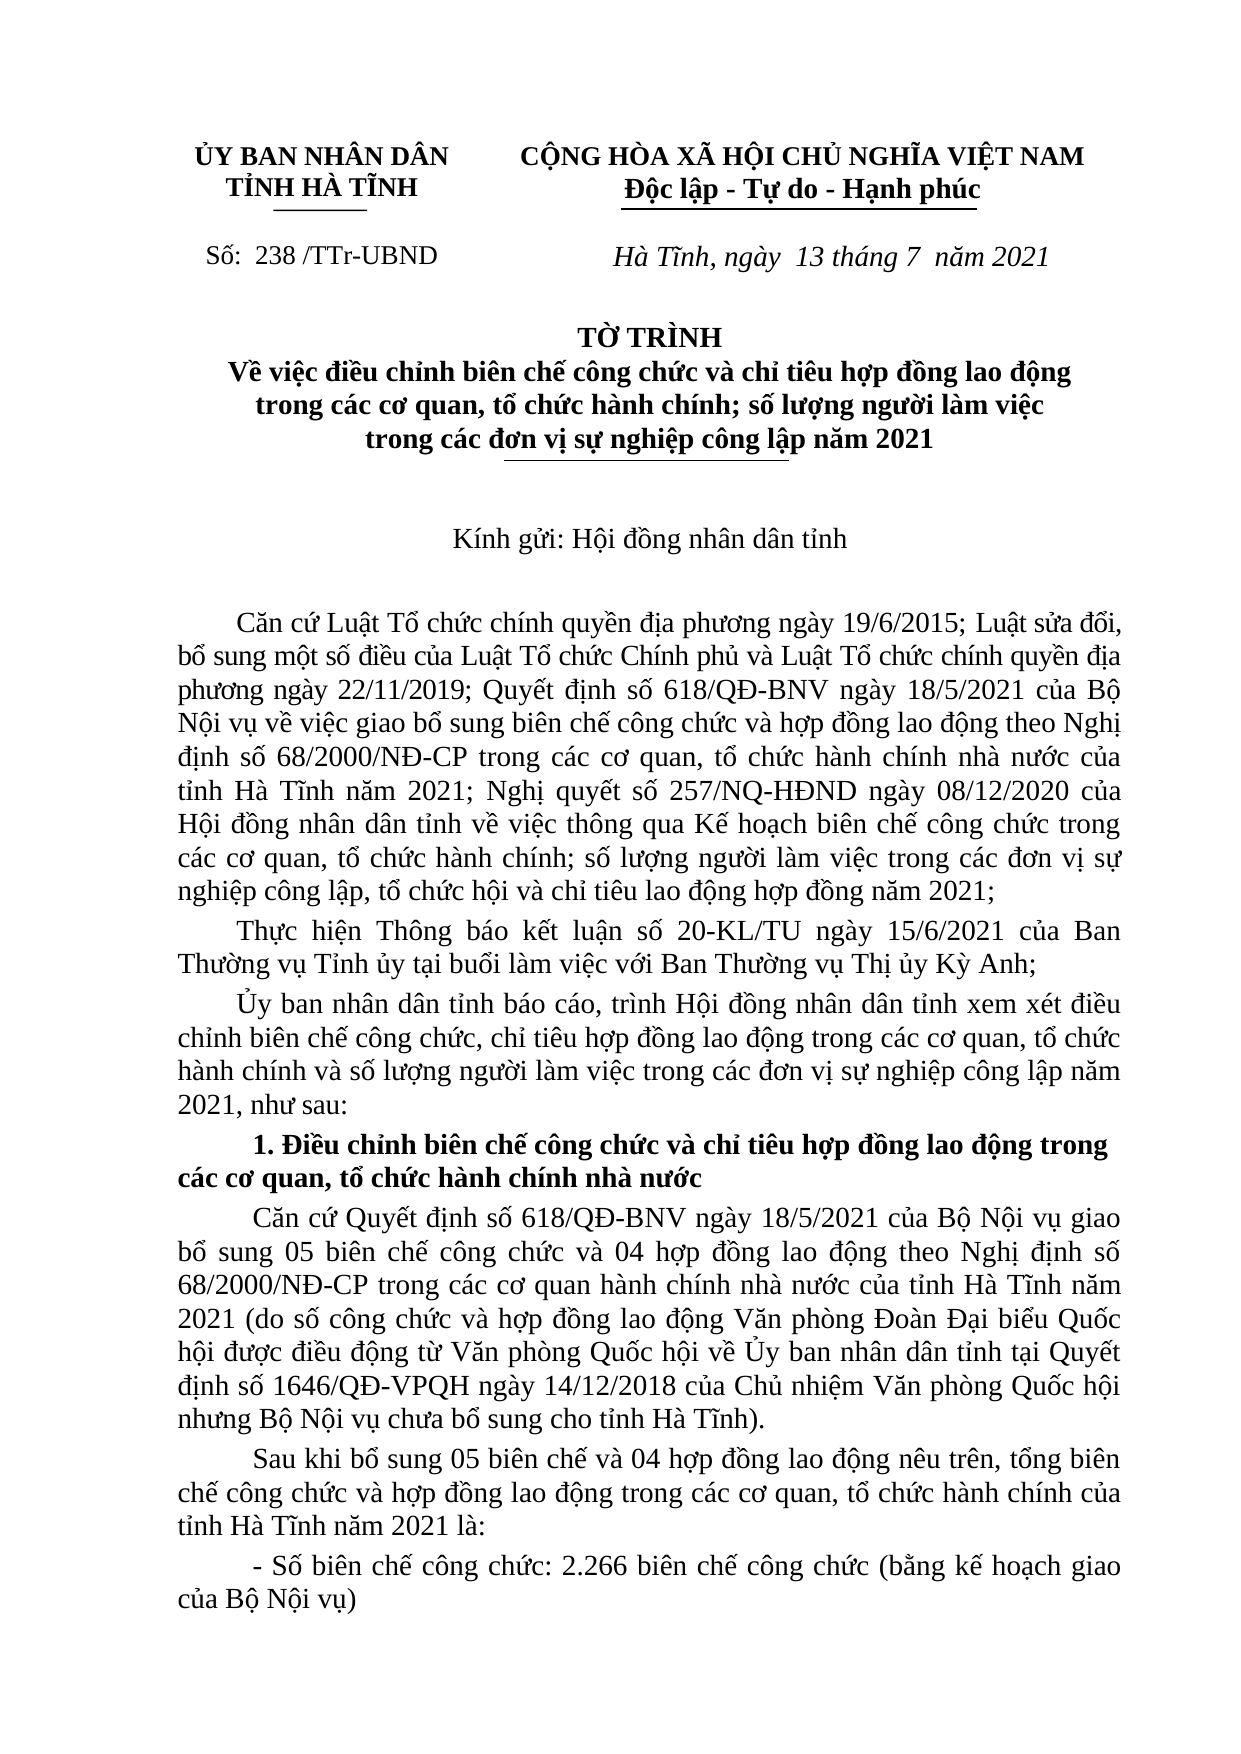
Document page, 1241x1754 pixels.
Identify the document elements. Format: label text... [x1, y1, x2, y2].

text Về việc điều chỉnh biên chế công chức và chỉ tiêu hợp đồng lao động [177, 354, 1122, 387]
text trong các cơ quan, tổ chức hành chính; số lượng người làm việc [177, 387, 1122, 421]
text Thực hiện Thông báo kết luận số 20-KL/TU ngày 15/6/2021 của Ban Thường vụ Tỉnh ủy tại buổi làm việc với Ban Thường vụ Thị ủy Kỳ Anh; [177, 913, 1122, 980]
text TỜ TRÌNH [177, 320, 1122, 354]
text Căn cứ Quyết định số 618/QĐ-BNV ngày 18/5/2021 của Bộ Nội vụ giao bổ sung 05 biên chế công chức và 04 hợp đồng lao động theo Nghị định số 68/2000/NĐ-CP trong các cơ quan hành chính nhà nước của tỉnh Hà Tĩnh năm 2021 (do số công chức và hợp đồng lao động Văn phòng Đoàn Đại biểu Quốc hội được điều động từ Văn phòng Quốc hội về Ủy ban nhân dân tỉnh tại Quyết định số 1646/QĐ-VPQH ngày 14/12/2018 của Chủ nhiệm Văn phòng Quốc hội nhưng Bộ Nội vụ chưa bổ sung cho tỉnh Hà Tĩnh). [177, 1200, 1122, 1435]
table_header ỦY BAN NHÂN DÂN TỈNH HÀ TĨNH Số: 238 /TTr-UBND [166, 140, 477, 303]
text 1. Điều chỉnh biên chế công chức và chỉ tiêu hợp đồng lao động trong các cơ quan, tổ chức hành chính nhà nước [177, 1127, 1122, 1194]
table_header CỘNG HÒA XÃ HỘI CHỦ NGHĨA VIỆT Độc lập - Tự do - Hạnh phúc Hà Tĩnh, ngày 13 tháng 7 năm 2021 [477, 140, 1128, 303]
text trong các đơn vị sự nghiệp công lập năm 2021 [177, 421, 1122, 454]
text Kính gửi: Hội đồng nhân dân tỉnh [177, 521, 1122, 555]
text - Số biên chế công chức: 2.266 biên chế công chức (bằng kế hoạch giao của Bộ Nội vụ) [177, 1548, 1122, 1615]
text Sau khi bổ sung 05 biên chế và 04 hợp đồng lao động nêu trên, tổng biên chế công chức và hợp đồng lao động trong các cơ quan, tổ chức hành chính của tỉnh Hà Tĩnh năm 2021 là: [177, 1441, 1122, 1542]
text Căn cứ Luật Tổ chức chính quyền địa phương ngày 19/6/2015; Luật sửa đổi, bổ sung một số điều của Luật Tổ chức Chính phủ và Luật Tổ chức chính quyền địa phương ngày 22/11/2019; Quyết định số 618/QĐ-BNV ngày 18/5/2021 của Bộ Nội vụ về việc giao bổ sung biên chế công chức và hợp đồng lao động theo Nghị định số 68/2000/NĐ-CP trong các cơ quan, tổ chức hành chính nhà nước của tỉnh Hà Tĩnh năm 2021; Nghị quyết số 257/NQ-HĐND ngày 08/12/2020 của Hội đồng nhân dân tỉnh về việc thông qua Kế hoạch biên chế công chức trong các cơ quan, tổ chức hành chính; số lượng người làm việc trong các đơn vị sự nghiệp công lập, tổ chức hội và chỉ tiêu lao động hợp đồng năm 2021; [177, 605, 1122, 907]
text Ủy ban nhân dân tỉnh báo cáo, trình Hội đồng nhân dân tỉnh xem xét điều chỉnh biên chế công chức, chỉ tiêu hợp đồng lao động trong các cơ quan, tổ chức hành chính và số lượng người làm việc trong các đơn vị sự nghiệp công lập năm 2021, như sau: [177, 986, 1122, 1121]
